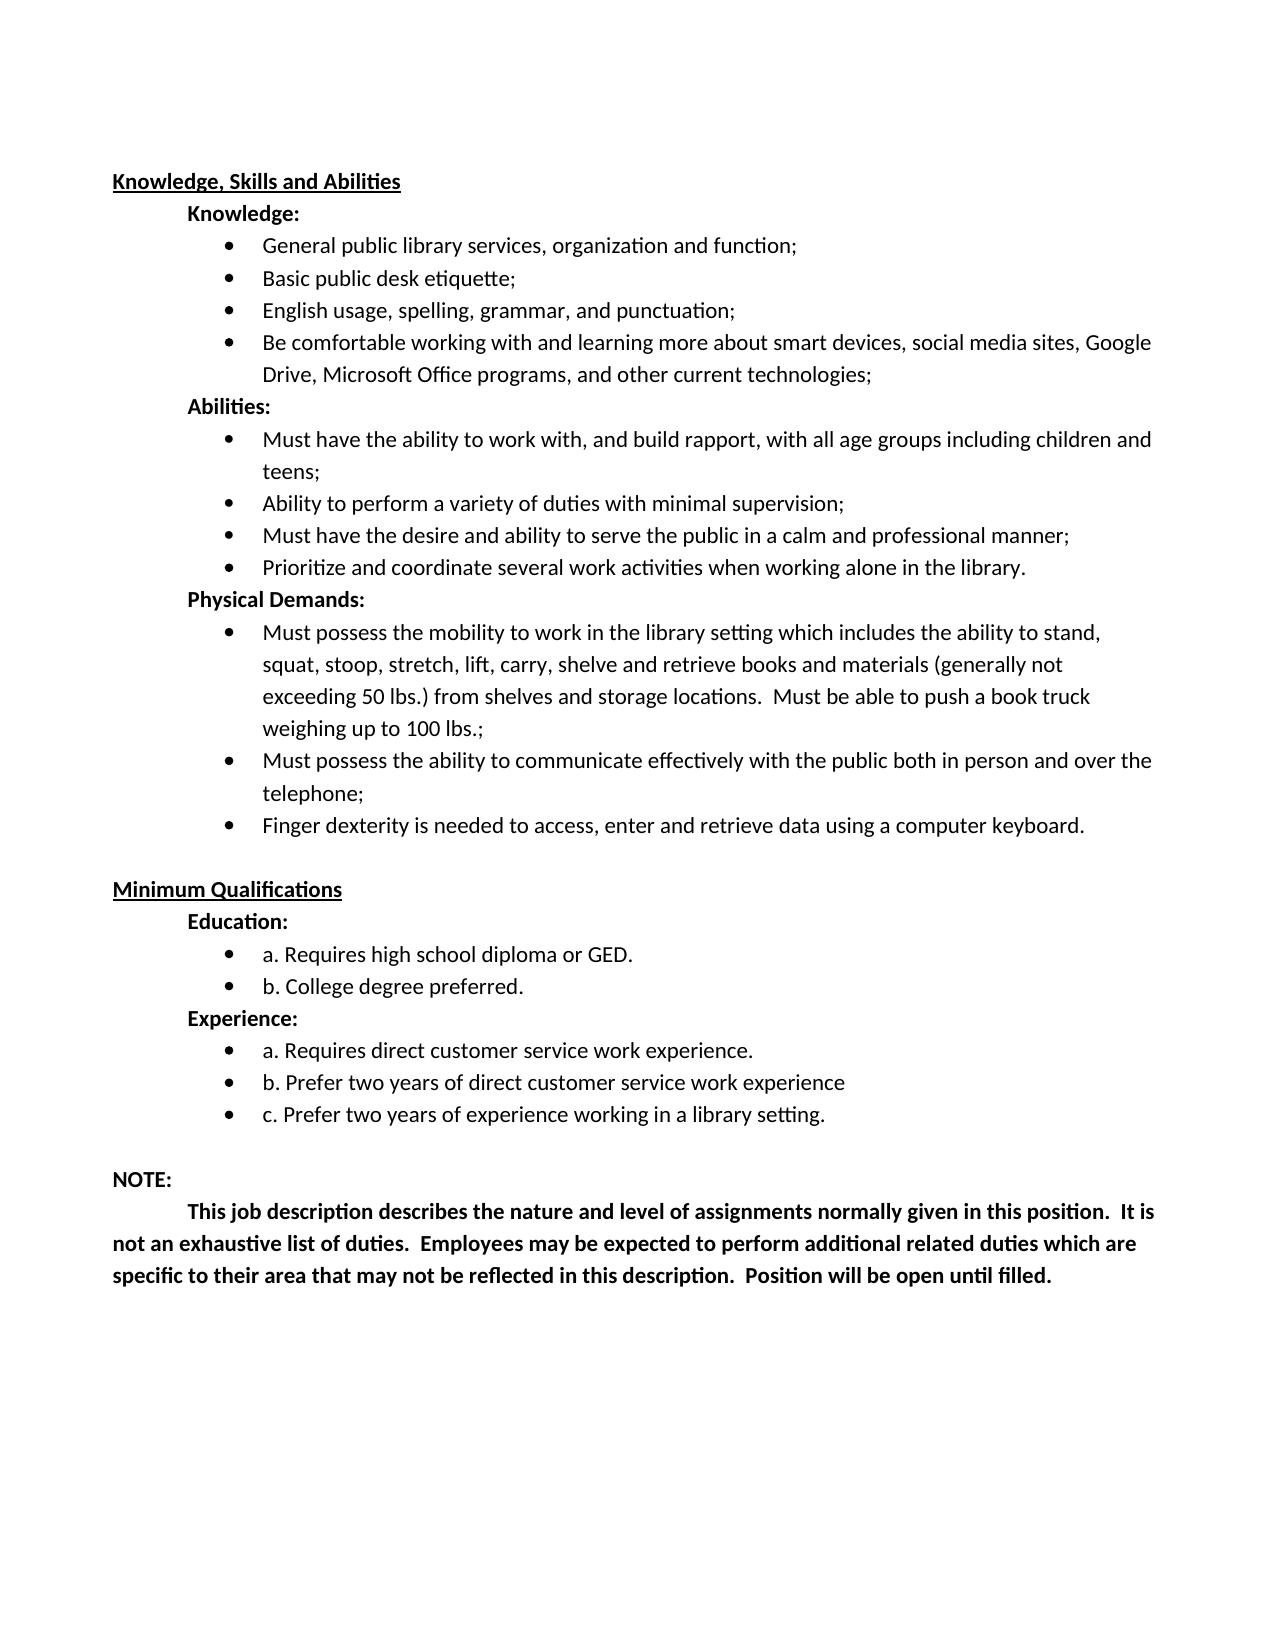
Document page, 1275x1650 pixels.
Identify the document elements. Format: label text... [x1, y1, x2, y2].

list This job description describes the nature and level of assignments normally given in this position. It is not an exhaustive list of duties. Employees may be expected to perform additional related duties which are specific to their area that may not be reflected in this description. Position will be open until filled. [112, 1197, 1162, 1289]
list NOTE: [112, 1165, 1162, 1193]
list English usage, spelling, grammar, and punctuation; [225, 296, 1162, 324]
list Be comfortable working with and learning more about smart devices, social media sites, Google Drive, Microsoft Office programs, and other current technologies; [225, 328, 1162, 388]
list Experience: [187, 1004, 1162, 1032]
list Must have the ability to work with, and build rapport, with all age groups including children and teens; [225, 425, 1162, 485]
list b. College degree preferred. [225, 972, 1162, 1000]
list Abilities: [187, 392, 1162, 421]
list Prioritize and coordinate several work activities when working alone in the library. [225, 553, 1162, 581]
list Must have the desire and ability to serve the public in a calm and professional manner; [225, 521, 1162, 549]
text Minimum Qualifications [112, 875, 1162, 903]
list a. Requires direct customer service work experience. [225, 1036, 1162, 1064]
list Must possess the ability to communicate effectively with the public both in person and over the telephone; [225, 747, 1162, 807]
list General public library services, organization and function; [225, 232, 1162, 259]
list c. Prefer two years of experience working in a library setting. [225, 1101, 1162, 1129]
list a. Requires high school diploma or GED. [225, 940, 1162, 968]
list Basic public desk etiquette; [225, 264, 1162, 292]
list Physical Demands: [187, 586, 1162, 614]
list b. Prefer two years of direct customer service work experience [225, 1068, 1162, 1096]
text Knowledge, Skills and Abilities [112, 167, 1162, 195]
list Knowledge: [187, 199, 1162, 227]
list Ability to perform a variety of duties with minimal supervision; [225, 489, 1162, 517]
list Finger dexterity is needed to access, enter and retrieve data using a computer keyboard. [225, 811, 1162, 839]
list Must possess the mobility to work in the library setting which includes the ability to stand, squat, stoop, stretch, lift, carry, shelve and retrieve books and materials (generally not exceeding 50 lbs.) from shelves and storage locations. Must be able to push a book truck weighing up to 100 lbs.; [225, 618, 1162, 742]
text Education: [112, 907, 1162, 936]
